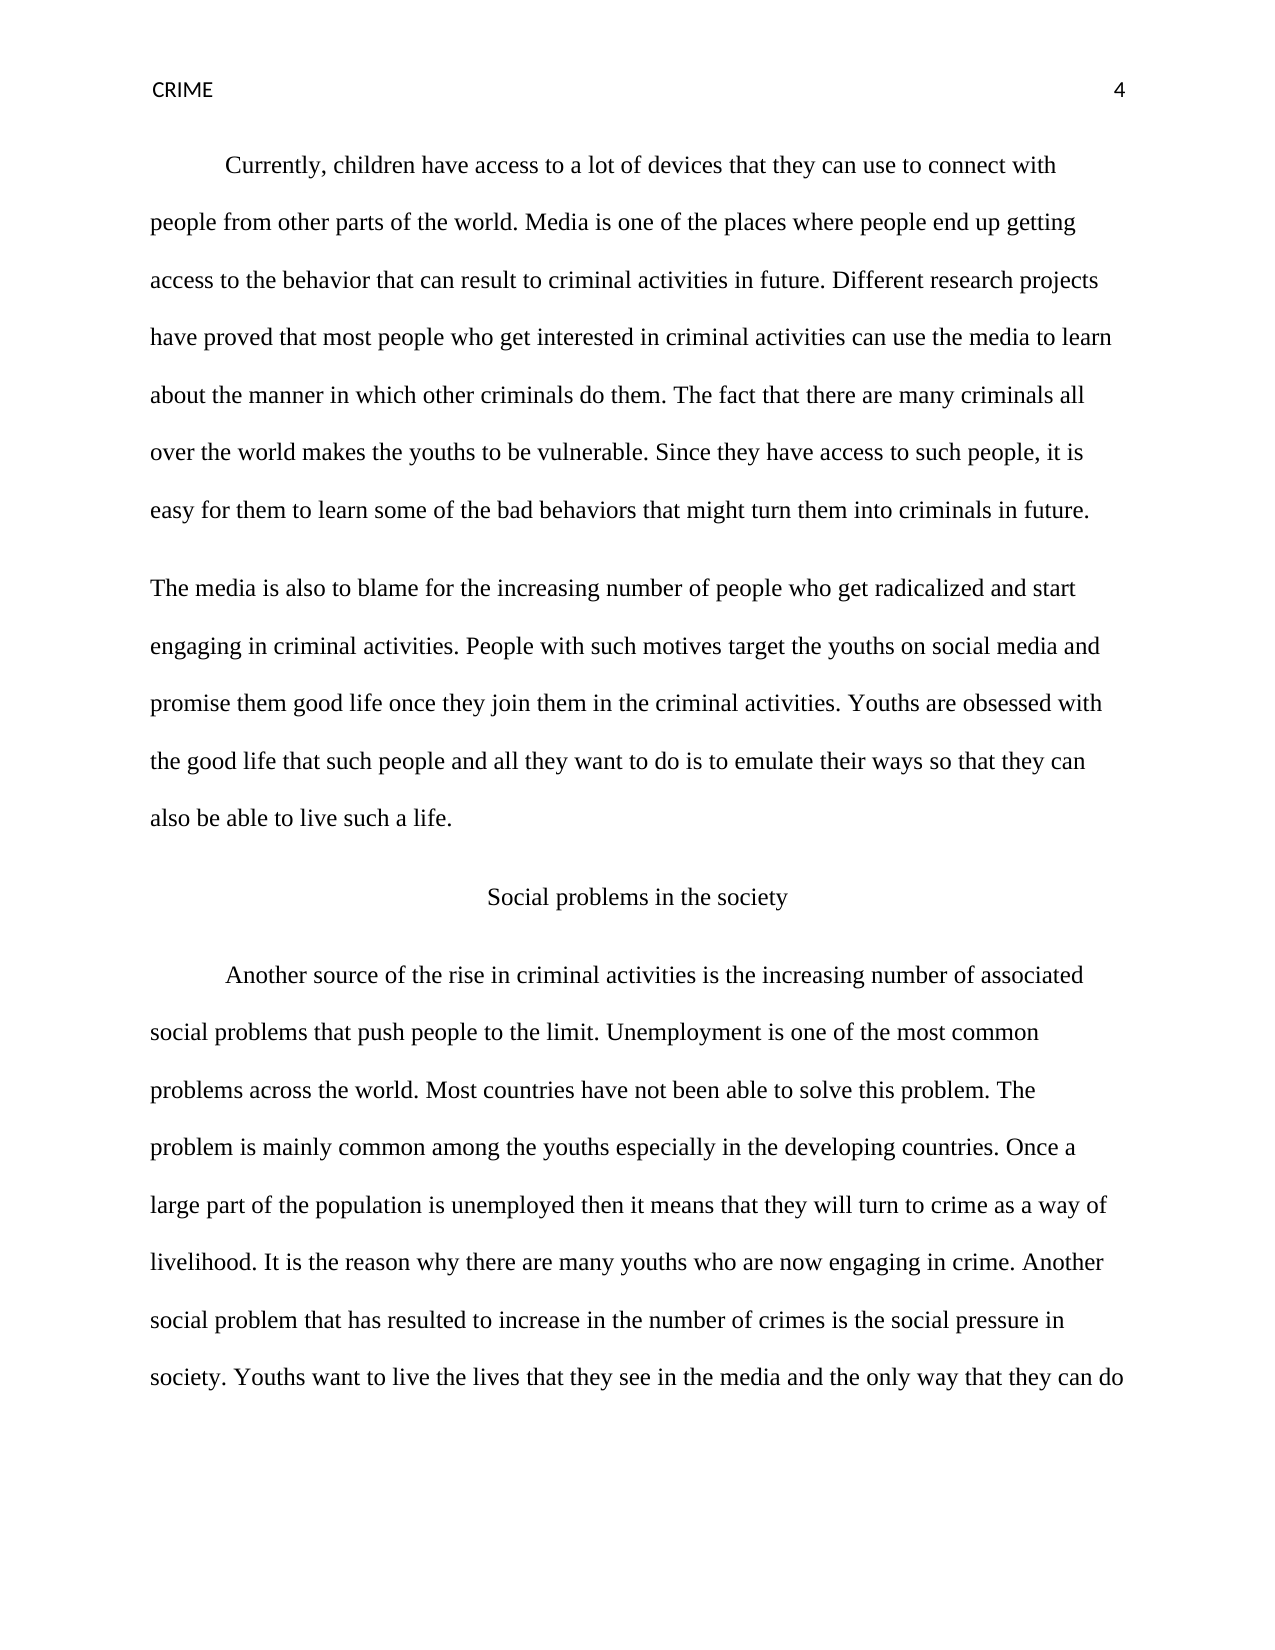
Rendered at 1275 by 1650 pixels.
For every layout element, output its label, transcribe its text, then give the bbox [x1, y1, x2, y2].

text The media is also to blame for the increasing number of people who get radicalized and start engaging in criminal activities. People with such motives target the youths on social media and promise them good life once they join them in the criminal activities. Youths are obsessed with the good life that such people and all they want to do is to emulate their ways so that they can also be able to live such a life. [150, 573, 1125, 832]
text Social problems in the society [150, 882, 1125, 910]
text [150, 960, 1125, 1391]
text Currently, children have access to a lot of devices that they can use to connect with people from other parts of the world. Media is one of the places where people end up getting access to the behavior that can result to criminal activities in future. Different research projects have proved that most people who get interested in criminal activities can use the media to learn about the manner in which other criminals do them. The fact that there are many criminals all over the world makes the youths to be vulnerable. Since they have access to such people, it is easy for them to learn some of the bad behaviors that might turn them into criminals in future. [150, 150, 1125, 524]
